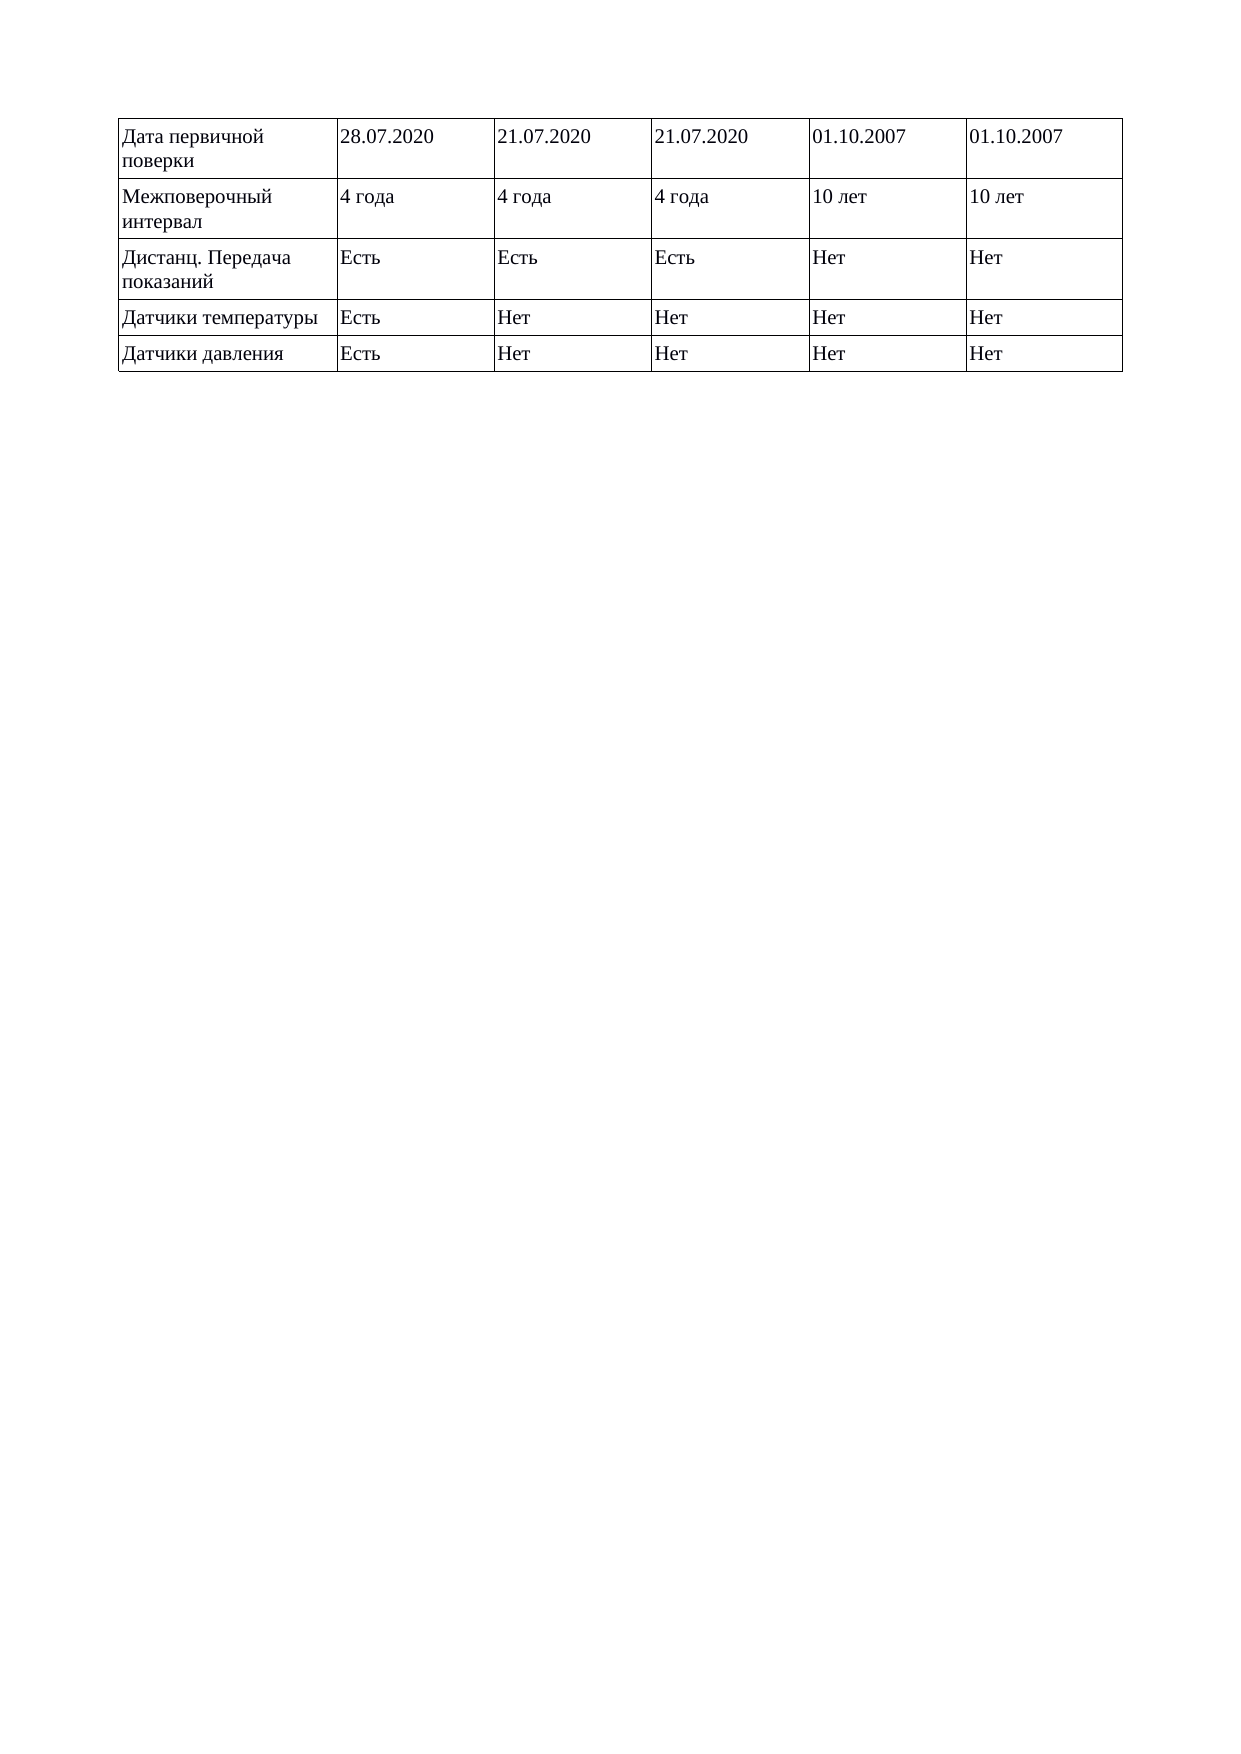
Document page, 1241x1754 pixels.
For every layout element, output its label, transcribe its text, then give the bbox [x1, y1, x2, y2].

table_cell Датчики давления [119, 336, 337, 371]
table_cell Нет [967, 239, 1122, 298]
table_cell Дата первичной поверки [119, 119, 337, 178]
table_cell Межповерочный интервал [119, 179, 337, 238]
table_cell 21.07.2020 [652, 119, 809, 178]
table_cell Нет [652, 300, 809, 334]
table_cell Нет [495, 300, 651, 334]
table_cell Нет [652, 336, 809, 371]
table_cell 28.07.2020 [338, 119, 494, 178]
table_cell Есть [338, 239, 494, 298]
table_cell Нет [810, 336, 966, 371]
table_cell 4 года [495, 179, 651, 238]
table_cell 4 года [652, 179, 809, 238]
table_cell Нет [495, 336, 651, 371]
table_cell Нет [810, 300, 966, 334]
table_cell Нет [810, 239, 966, 298]
table_cell 01.10.2007 [810, 119, 966, 178]
table_cell 01.10.2007 [967, 119, 1122, 178]
table_cell 10 лет [810, 179, 966, 238]
table_cell Есть [652, 239, 809, 298]
table_cell 4 года [338, 179, 494, 238]
table_cell 10 лет [967, 179, 1122, 238]
table_cell 21.07.2020 [495, 119, 651, 178]
table_cell Есть [338, 336, 494, 371]
table_cell Датчики температуры [119, 300, 337, 334]
table_cell Нет [967, 300, 1122, 334]
table_cell Есть [495, 239, 651, 298]
table_cell Есть [338, 300, 494, 334]
table_cell Дистанц. Передача показаний [119, 239, 337, 298]
table_cell Нет [967, 336, 1122, 371]
